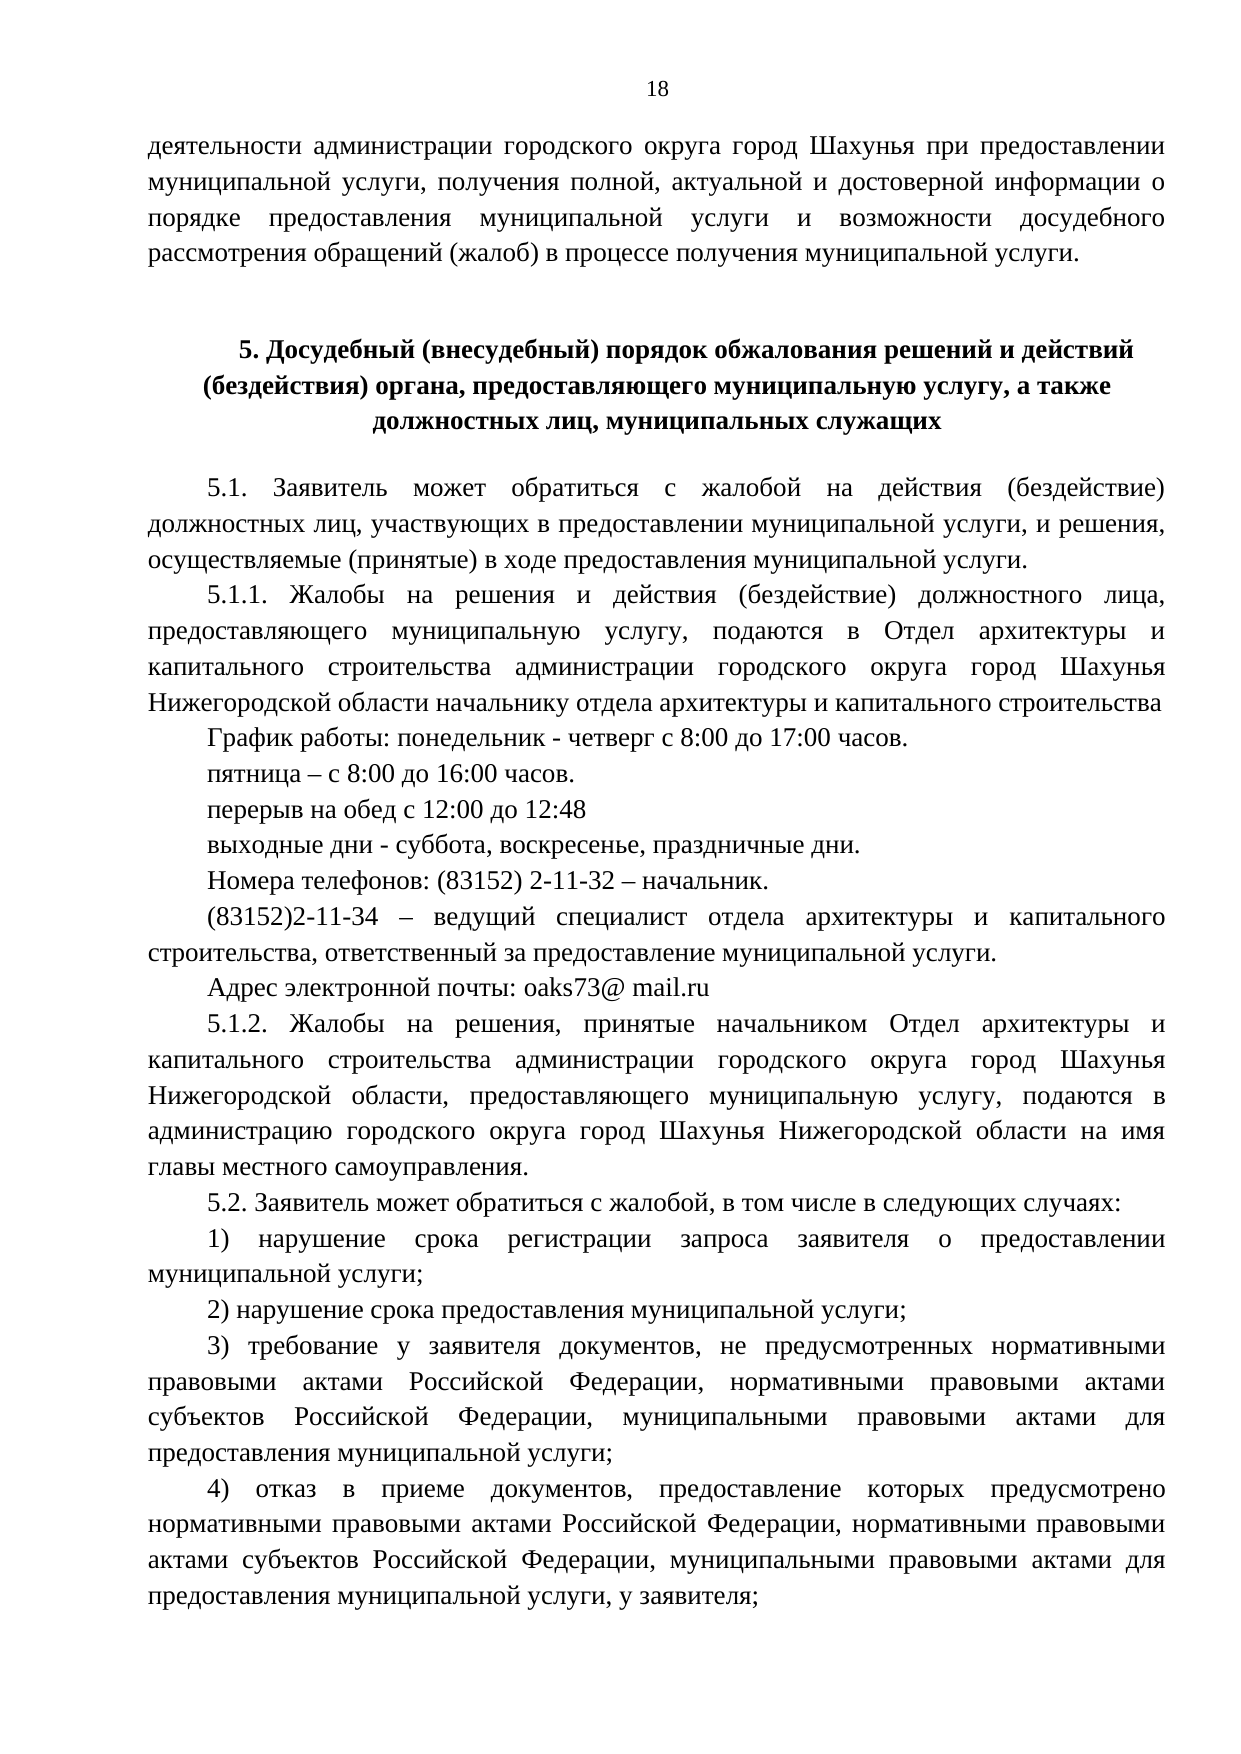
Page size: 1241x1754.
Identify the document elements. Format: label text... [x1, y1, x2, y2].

text перерыв на обед с 12:00 до 12:48 [148, 793, 1167, 824]
text 5.1.2. Жалобы на решения, принятые начальником Отдел архитектуры и капитального строительства администрации городского округа город Шахунья Нижегородской области, предоставляющего муниципальную услугу, подаются в администрацию городского округа город Шахунья Нижегородской области на имя главы местного самоуправления. [148, 1007, 1167, 1181]
text 1) нарушение срока регистрации запроса заявителя о предоставлении муниципальной услуги; [148, 1222, 1167, 1288]
text График работы: понедельник - четверг с 8:00 до 17:00 часов. [148, 721, 1167, 753]
text (83152)2-11-34 – ведущий специалист отдела архитектуры и капитального строительства, ответственный за предоставление муниципальной услуги. [148, 900, 1167, 967]
text 3) требование у заявителя документов, не предусмотренных нормативными правовыми актами Российской Федерации, нормативными правовыми актами субъектов Российской Федерации, муниципальными правовыми актами для предоставления муниципальной услуги; [148, 1329, 1167, 1467]
text 2) нарушение срока предоставления муниципальной услуги; [148, 1293, 1167, 1324]
text 4) отказ в приеме документов, предоставление которых предусмотрено нормативными правовыми актами Российской Федерации, нормативными правовыми актами субъектов Российской Федерации, муниципальными правовыми актами для предоставления муниципальной услуги, у заявителя; [148, 1472, 1167, 1610]
text 5.2. Заявитель может обратиться с жалобой, в том числе в следующих случаях: [148, 1186, 1167, 1217]
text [148, 129, 1167, 268]
text выходные дни - суббота, воскресенье, праздничные дни. [148, 829, 1167, 860]
text пятница – с 8:00 до 16:00 часов. [148, 757, 1167, 788]
text 5. Досудебный (внесудебный) порядок обжалования решений и действий (бездействия) органа, предоставляющего муниципальную услугу, а также должностных лиц, муниципальных служащих [148, 333, 1167, 436]
text Номера телефонов: (83152) 2-11-32 – начальник. [148, 864, 1167, 896]
text Адрес электронной почты: oaks73@ mail.ru [148, 972, 1167, 1003]
text 5.1.1. Жалобы на решения и действия (бездействие) должностного лица, предоставляющего муниципальную услугу, подаются в Отдел архитектуры и капитального строительства администрации городского округа город Шахунья Нижегородской области начальнику отдела архитектуры и капитального строительства [148, 578, 1167, 717]
text 5.1. Заявитель может обратиться с жалобой на действия (бездействие) должностных лиц, участвующих в предоставлении муниципальной услуги, и решения, осуществляемые (принятые) в ходе предоставления муниципальной услуги. [148, 471, 1167, 574]
